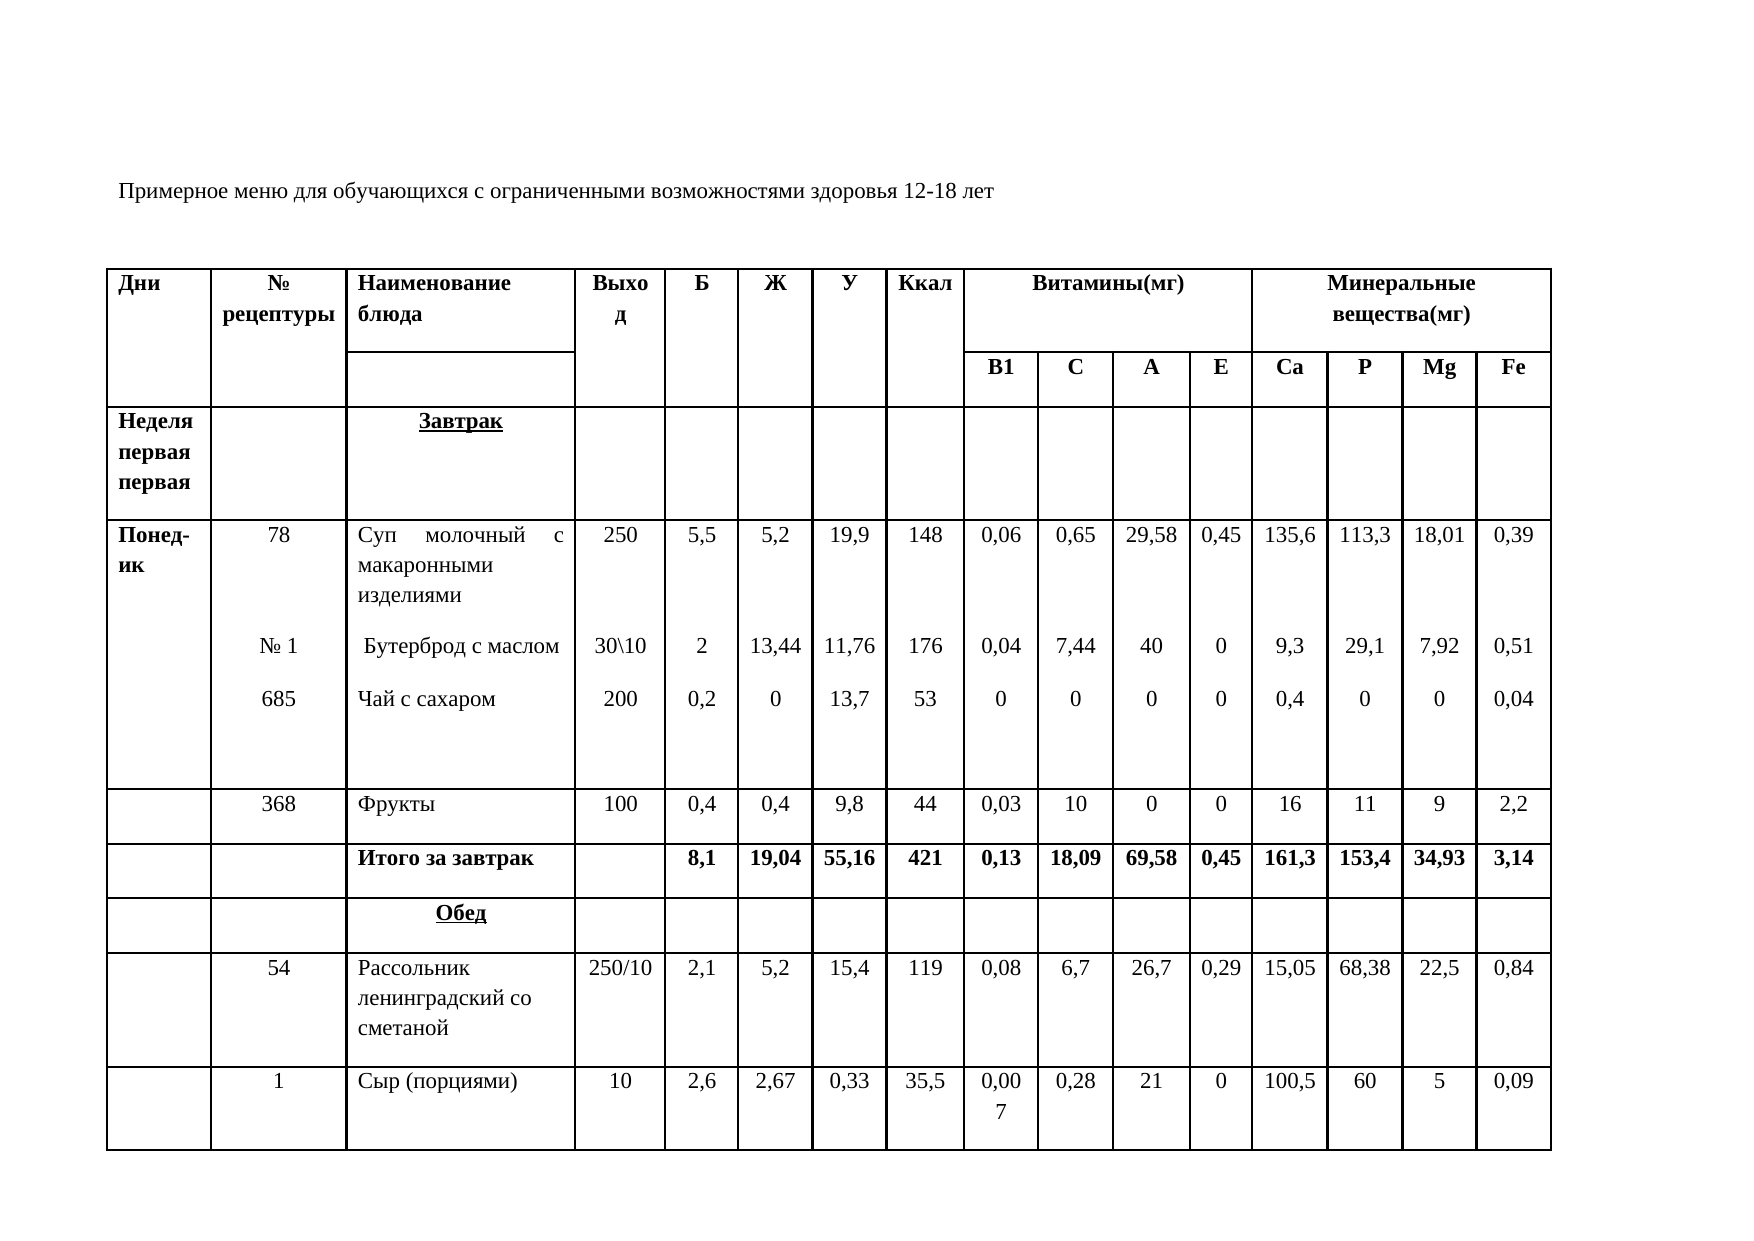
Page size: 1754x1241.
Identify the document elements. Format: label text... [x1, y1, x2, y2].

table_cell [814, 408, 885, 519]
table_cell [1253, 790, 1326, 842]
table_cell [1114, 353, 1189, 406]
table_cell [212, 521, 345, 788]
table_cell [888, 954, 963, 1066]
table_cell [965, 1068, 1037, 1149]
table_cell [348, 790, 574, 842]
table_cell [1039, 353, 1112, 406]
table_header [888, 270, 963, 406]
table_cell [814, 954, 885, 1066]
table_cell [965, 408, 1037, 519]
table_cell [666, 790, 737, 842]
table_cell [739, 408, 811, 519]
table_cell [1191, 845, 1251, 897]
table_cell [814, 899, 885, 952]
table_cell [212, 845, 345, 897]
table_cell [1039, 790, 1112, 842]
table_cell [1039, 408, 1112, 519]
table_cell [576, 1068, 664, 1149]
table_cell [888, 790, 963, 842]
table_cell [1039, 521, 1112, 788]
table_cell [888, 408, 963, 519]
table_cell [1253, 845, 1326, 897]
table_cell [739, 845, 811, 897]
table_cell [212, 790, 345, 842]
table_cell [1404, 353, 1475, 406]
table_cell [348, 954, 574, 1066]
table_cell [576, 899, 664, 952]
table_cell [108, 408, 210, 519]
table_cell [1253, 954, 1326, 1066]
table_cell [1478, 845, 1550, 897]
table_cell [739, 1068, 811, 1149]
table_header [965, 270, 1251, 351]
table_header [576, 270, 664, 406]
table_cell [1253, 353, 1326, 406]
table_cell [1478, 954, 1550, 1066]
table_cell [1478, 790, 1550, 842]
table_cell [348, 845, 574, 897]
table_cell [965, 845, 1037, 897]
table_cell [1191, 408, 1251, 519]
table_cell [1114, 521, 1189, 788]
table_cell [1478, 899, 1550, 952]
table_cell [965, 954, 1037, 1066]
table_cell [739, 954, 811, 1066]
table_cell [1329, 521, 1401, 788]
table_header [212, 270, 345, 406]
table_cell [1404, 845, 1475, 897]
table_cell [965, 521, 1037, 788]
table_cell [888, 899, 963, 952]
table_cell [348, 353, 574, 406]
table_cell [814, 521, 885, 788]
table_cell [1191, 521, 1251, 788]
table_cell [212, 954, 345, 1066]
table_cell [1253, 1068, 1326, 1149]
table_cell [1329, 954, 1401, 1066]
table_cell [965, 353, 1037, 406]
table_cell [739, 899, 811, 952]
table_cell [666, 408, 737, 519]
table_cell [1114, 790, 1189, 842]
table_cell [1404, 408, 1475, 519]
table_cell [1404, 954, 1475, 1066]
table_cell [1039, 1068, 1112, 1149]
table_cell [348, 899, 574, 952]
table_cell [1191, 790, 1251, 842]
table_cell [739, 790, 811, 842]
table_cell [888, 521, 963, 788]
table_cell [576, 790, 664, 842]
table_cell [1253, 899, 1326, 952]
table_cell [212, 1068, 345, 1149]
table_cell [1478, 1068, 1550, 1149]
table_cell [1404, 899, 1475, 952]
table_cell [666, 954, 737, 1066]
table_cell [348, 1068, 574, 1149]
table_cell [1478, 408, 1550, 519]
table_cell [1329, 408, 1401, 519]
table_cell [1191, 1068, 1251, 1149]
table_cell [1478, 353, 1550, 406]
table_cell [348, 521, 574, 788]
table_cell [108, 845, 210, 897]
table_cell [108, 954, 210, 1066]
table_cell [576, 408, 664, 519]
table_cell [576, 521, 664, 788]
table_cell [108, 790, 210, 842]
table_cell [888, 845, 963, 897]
text Примерное меню для обучающихся с ограниченными возможностями здоровья 12-18 лет [118, 177, 1636, 203]
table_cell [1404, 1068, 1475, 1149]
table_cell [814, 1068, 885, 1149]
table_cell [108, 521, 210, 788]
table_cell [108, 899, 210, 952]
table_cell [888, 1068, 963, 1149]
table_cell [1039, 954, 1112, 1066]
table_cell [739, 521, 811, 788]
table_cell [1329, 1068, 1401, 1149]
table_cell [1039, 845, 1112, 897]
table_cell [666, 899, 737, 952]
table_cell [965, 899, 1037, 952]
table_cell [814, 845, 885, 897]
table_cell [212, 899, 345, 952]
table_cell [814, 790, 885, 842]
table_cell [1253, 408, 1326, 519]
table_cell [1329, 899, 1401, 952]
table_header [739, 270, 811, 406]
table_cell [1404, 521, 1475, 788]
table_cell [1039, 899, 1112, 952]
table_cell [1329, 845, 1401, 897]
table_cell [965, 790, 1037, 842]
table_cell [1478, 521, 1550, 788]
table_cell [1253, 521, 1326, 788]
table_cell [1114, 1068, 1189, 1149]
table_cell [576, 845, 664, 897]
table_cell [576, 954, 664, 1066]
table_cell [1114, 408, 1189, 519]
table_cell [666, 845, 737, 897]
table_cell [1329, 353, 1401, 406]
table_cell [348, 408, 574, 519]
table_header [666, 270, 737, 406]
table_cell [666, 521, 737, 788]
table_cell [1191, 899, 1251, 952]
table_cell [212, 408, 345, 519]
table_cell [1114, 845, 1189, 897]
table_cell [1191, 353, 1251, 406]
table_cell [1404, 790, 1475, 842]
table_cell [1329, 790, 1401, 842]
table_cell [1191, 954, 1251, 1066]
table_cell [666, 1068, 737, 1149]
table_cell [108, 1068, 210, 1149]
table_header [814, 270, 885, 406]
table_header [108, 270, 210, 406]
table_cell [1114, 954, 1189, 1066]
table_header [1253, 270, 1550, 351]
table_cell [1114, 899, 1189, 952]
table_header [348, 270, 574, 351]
